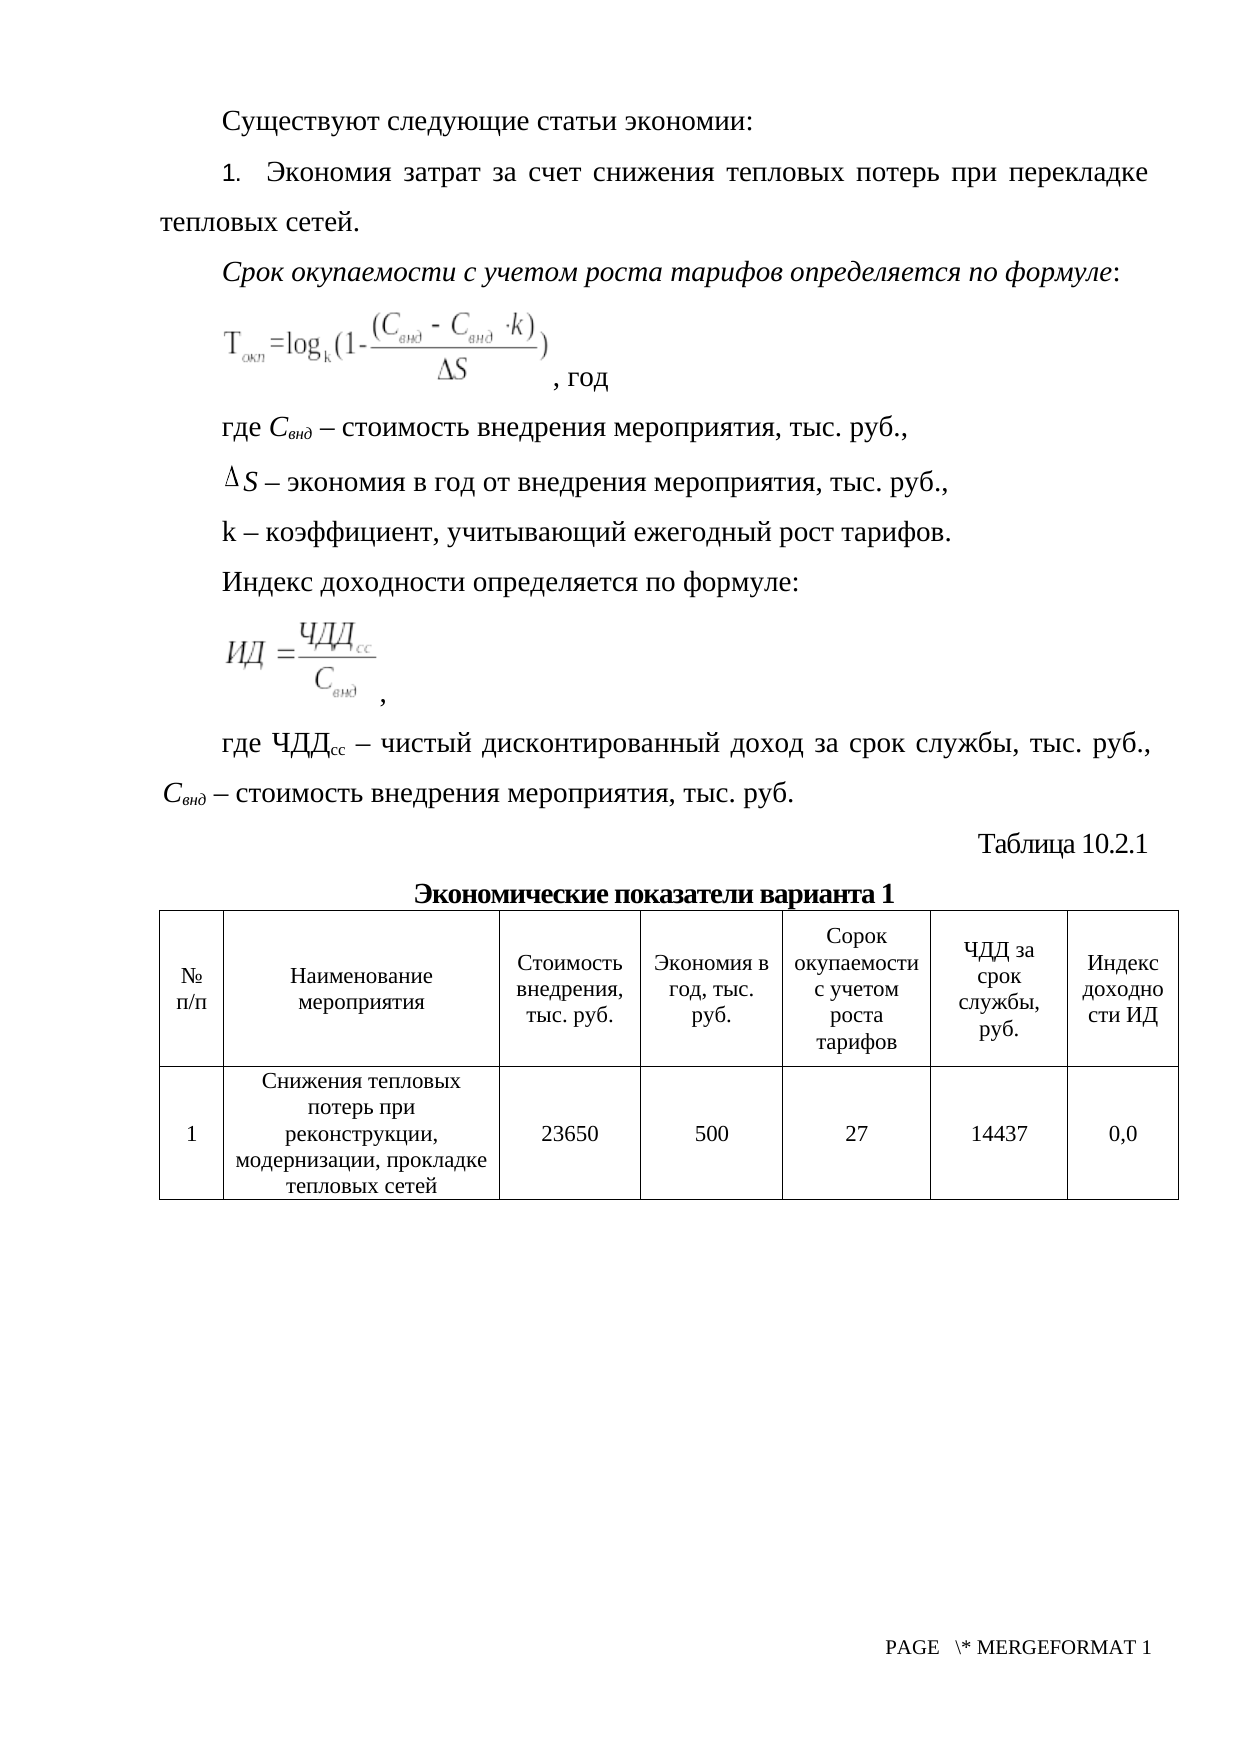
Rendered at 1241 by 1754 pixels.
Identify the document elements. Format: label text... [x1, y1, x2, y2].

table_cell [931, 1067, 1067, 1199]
text Существуют следующие статьи экономии: [160, 103, 1152, 137]
text , [162, 614, 1152, 708]
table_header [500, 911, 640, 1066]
list Экономия затрат за счет снижения тепловых потерь при перекладке тепловых сетей. [160, 154, 1150, 238]
text Срок окупаемости с учетом роста тарифов определяется по формуле: [162, 254, 1152, 288]
text , год [162, 305, 1152, 393]
text k – коэффициент, учитывающий ежегодный рост тарифов. [162, 514, 1152, 547]
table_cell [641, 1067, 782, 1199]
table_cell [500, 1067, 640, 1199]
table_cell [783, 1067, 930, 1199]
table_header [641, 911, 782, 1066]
text где Свнд – стоимость внедрения мероприятия, тыс. руб., [162, 409, 1152, 443]
text где ЧДДсс – чистый дисконтированный доход за срок службы, тыс. руб., Свнд – стоимость внедрения мероприятия, тыс. руб. [162, 725, 1152, 809]
text Таблица 10.2.1 [160, 826, 1150, 859]
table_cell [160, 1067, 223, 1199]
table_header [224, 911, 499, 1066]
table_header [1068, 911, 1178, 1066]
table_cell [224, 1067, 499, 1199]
text Индекс доходности определяется по формуле: [162, 564, 1152, 598]
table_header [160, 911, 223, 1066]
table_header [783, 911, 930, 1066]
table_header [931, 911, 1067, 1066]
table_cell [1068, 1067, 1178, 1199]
text Экономические показатели варианта 1 [160, 876, 1150, 910]
text S – экономия в год от внедрения мероприятия, тыс. руб., [162, 460, 1152, 497]
